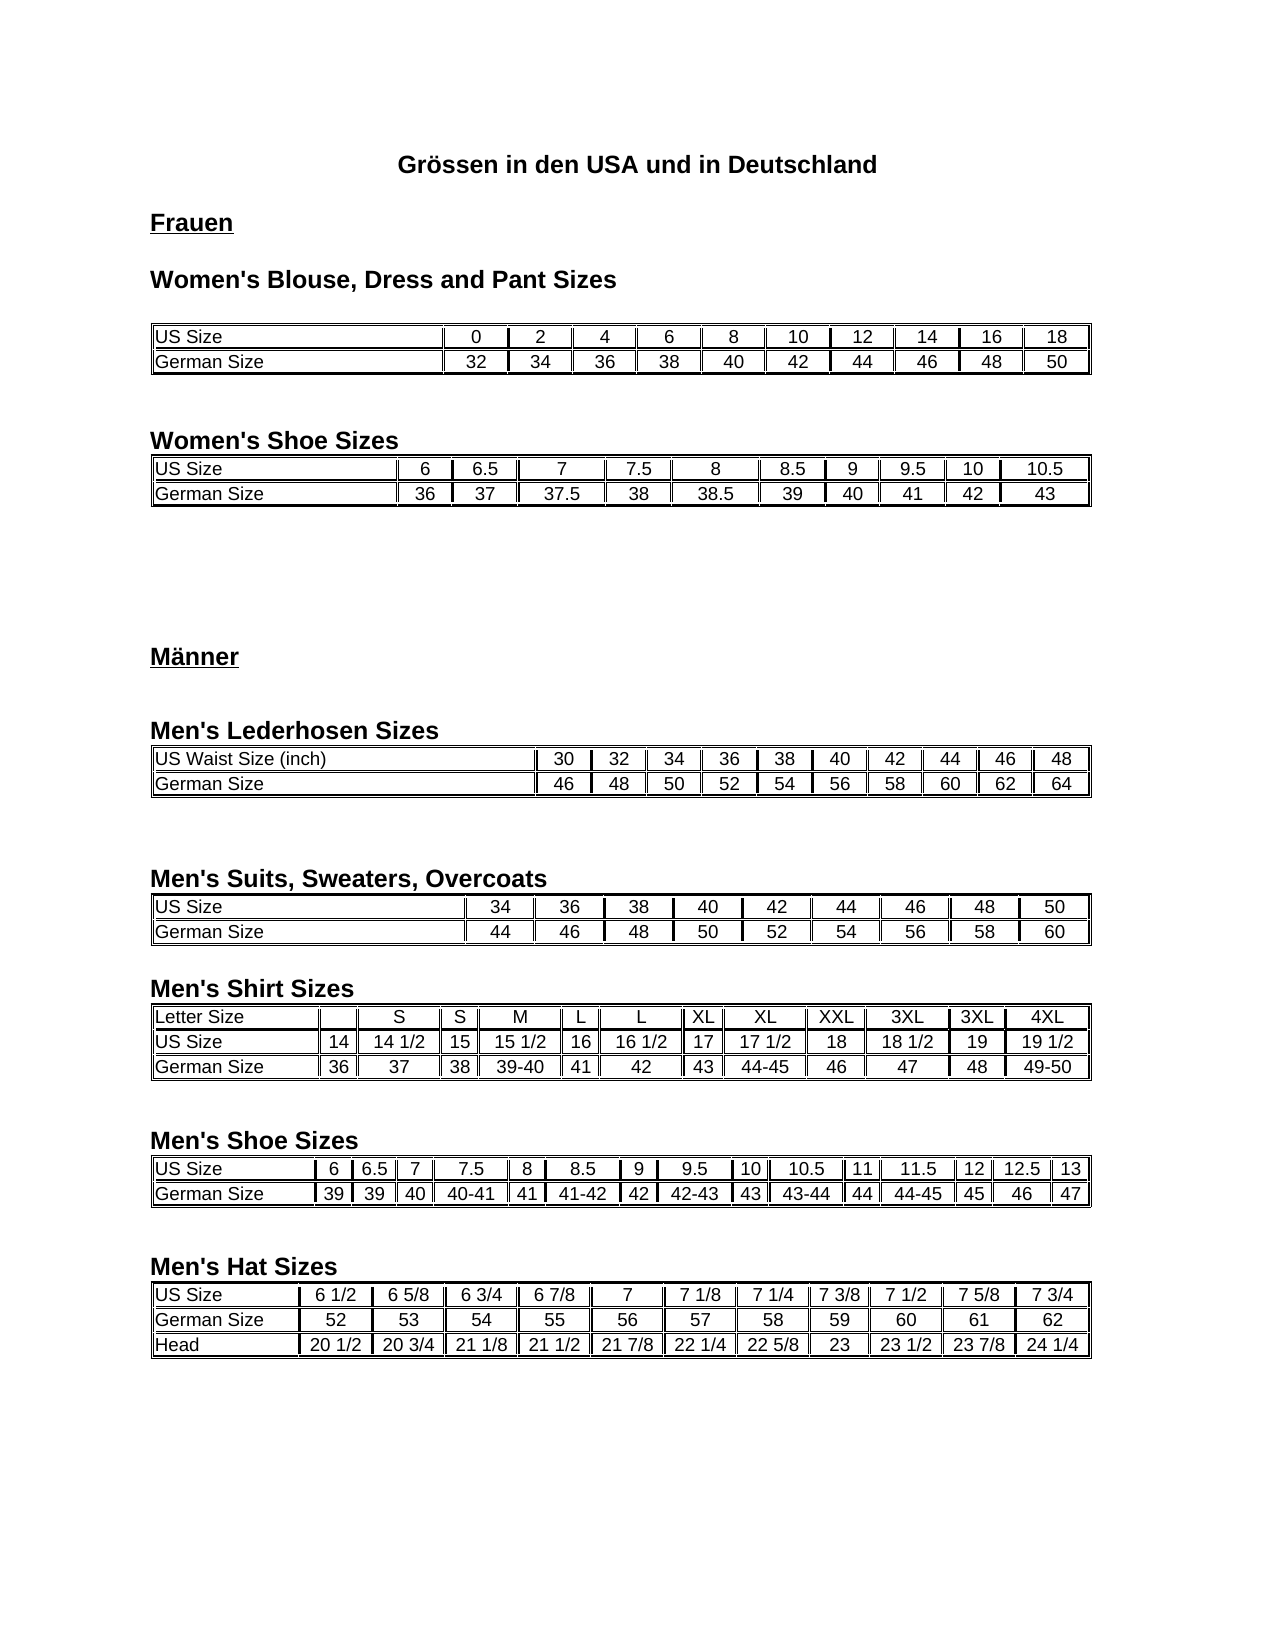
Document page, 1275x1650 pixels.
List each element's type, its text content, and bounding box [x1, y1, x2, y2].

table_header 48 [1033, 748, 1088, 769]
table_header 7 [397, 1158, 433, 1179]
table_cell 37 [358, 1056, 441, 1077]
table_header 18 [1024, 326, 1088, 347]
table_cell German Size [154, 1179, 315, 1204]
table_cell 52 [742, 921, 811, 942]
table_header 10 [766, 324, 830, 347]
table_cell 21 1/8 [445, 1331, 518, 1355]
table_cell 41 [562, 1056, 599, 1077]
table_header 32 [591, 748, 646, 769]
table_header 3XL [866, 1005, 949, 1028]
table_cell 23 [810, 1334, 869, 1355]
table_header 7 [591, 1283, 664, 1306]
table_header 9.5 [657, 1156, 732, 1179]
table_header 6.5 [452, 456, 518, 479]
table_header 9 [825, 458, 880, 479]
table_cell 40 [825, 483, 880, 504]
table_cell 23 1/2 [870, 1334, 942, 1355]
table_header 11 [844, 1158, 881, 1179]
table_cell 60 [923, 770, 978, 794]
table_cell 22 5/8 [737, 1334, 809, 1355]
table_cell 43 [683, 1056, 724, 1077]
table_cell 14 [321, 1031, 356, 1053]
table_header 6 7/8 [518, 1283, 591, 1306]
table_header S [358, 1007, 441, 1028]
table_header US Size [154, 1156, 315, 1179]
table_cell 23 7/8 [943, 1334, 1015, 1355]
table_cell German Size [154, 479, 398, 504]
table_header US Size [154, 896, 466, 918]
table_cell 40 [397, 1183, 433, 1204]
text Frauen [150, 207, 1125, 236]
table_header 3XL [949, 1005, 1005, 1028]
table_cell 40 [701, 351, 766, 372]
table_header 46 [881, 895, 950, 918]
table_header XL [683, 1007, 724, 1028]
text Women's Blouse, Dress and Pant Sizes [150, 265, 1125, 294]
table_header 11.5 [881, 1158, 956, 1179]
table_cell 58 [738, 1309, 808, 1331]
table_cell 19 1/2 [1007, 1028, 1090, 1053]
text Grössen in den USA und in Deutschland [150, 150, 1125, 179]
table_cell 46 [535, 921, 604, 942]
table_header XL [724, 1007, 807, 1028]
table_header 34 [466, 896, 535, 918]
table_header 36 [702, 746, 757, 769]
table_cell US Size [152, 1028, 318, 1053]
table_cell 54 [757, 773, 812, 794]
table_header US Size [154, 1283, 299, 1306]
table_cell 46 [807, 1056, 866, 1077]
text Men's Shirt Sizes [150, 974, 1125, 1003]
table_header US Size [154, 326, 444, 347]
table_cell 61 [944, 1309, 1014, 1331]
table_cell 64 [1033, 770, 1089, 794]
table_header 0 [444, 324, 508, 347]
table_cell 36 [320, 1056, 358, 1077]
table_cell 40-41 [434, 1183, 508, 1204]
table_cell 50 [673, 921, 742, 942]
table_cell 42 [600, 1053, 683, 1077]
table_cell 42 [766, 351, 830, 372]
table_cell 17 1/2 [725, 1031, 805, 1053]
table_header 6 [398, 456, 452, 479]
table_cell 48 [604, 921, 673, 942]
table_cell 39 [352, 1183, 397, 1204]
table_cell 48 [959, 351, 1024, 372]
table_cell 58 [868, 773, 923, 794]
table_cell German Size [154, 347, 444, 372]
table_cell 19 [951, 1031, 1004, 1053]
table_cell 44 [830, 351, 895, 372]
table_header 10.5 [1000, 458, 1088, 479]
table_cell 32 [444, 351, 508, 372]
table_header 13 [1051, 1158, 1088, 1179]
table_cell 46 [536, 773, 591, 794]
table_header 38 [604, 896, 673, 918]
text Männer [150, 642, 1125, 671]
table_cell 60 [871, 1309, 941, 1331]
table_header 36 [535, 895, 604, 918]
table_header 8.5 [545, 1156, 620, 1179]
table_header 42 [742, 896, 811, 918]
table_header 7.5 [606, 458, 672, 479]
table_header 12 [956, 1158, 992, 1179]
table_cell 50 [1024, 347, 1089, 372]
table_header 7.5 [434, 1158, 508, 1179]
table_cell 20 1/2 [299, 1334, 372, 1355]
table_cell 16 [563, 1031, 598, 1053]
table_cell 39-40 [479, 1056, 562, 1077]
table_cell 54 [447, 1309, 516, 1331]
table_cell 21 1/2 [518, 1331, 591, 1355]
table_header 38 [757, 748, 812, 769]
table_cell 38 [441, 1056, 478, 1077]
table_header 34 [646, 748, 702, 769]
table_cell 56 [812, 773, 867, 794]
table_header 8 [509, 1158, 545, 1179]
table_cell 57 [666, 1309, 735, 1331]
table_header 4XL [1005, 1007, 1088, 1028]
table_header 6 1/2 [299, 1284, 372, 1306]
table_cell 52 [702, 773, 757, 794]
text Men's Lederhosen Sizes [150, 716, 1125, 745]
table_header 8 [701, 326, 766, 347]
table_cell 20 3/4 [372, 1331, 445, 1355]
table_cell 17 [685, 1031, 722, 1053]
table_header 44 [923, 746, 978, 769]
table_header 7 1/8 [664, 1284, 737, 1306]
table_cell 34 [508, 351, 572, 372]
table_cell 48 [949, 1056, 1005, 1077]
table_header L [600, 1005, 683, 1028]
table_cell 14 1/2 [359, 1031, 439, 1053]
table_cell 47 [1051, 1179, 1089, 1204]
table_cell 38 [606, 483, 672, 504]
table_header 12 [830, 326, 895, 347]
table_cell 62 [1015, 1306, 1090, 1331]
table_header 2 [508, 326, 572, 347]
table_cell 56 [593, 1309, 662, 1331]
table_cell German Size [152, 918, 466, 942]
table_cell 41 [880, 483, 946, 504]
table_cell 54 [811, 921, 881, 942]
table_cell 43 [732, 1179, 769, 1204]
table_cell 46 [895, 351, 959, 372]
table_header 10 [732, 1156, 769, 1179]
table_cell 39 [315, 1183, 352, 1204]
table_header 50 [1019, 896, 1088, 918]
table_header 8.5 [760, 458, 825, 479]
table_cell 44 [466, 921, 535, 942]
table_header [320, 1007, 358, 1028]
table_cell 38.5 [672, 483, 759, 504]
table_header 4 [573, 326, 637, 347]
text Women's Shoe Sizes [150, 426, 1125, 454]
table_header 6 3/4 [445, 1283, 518, 1306]
table_cell 43-44 [769, 1179, 844, 1204]
text Men's Suits, Sweaters, Overcoats [150, 864, 1125, 893]
table_cell 37.5 [518, 483, 606, 504]
table_cell 36 [398, 483, 452, 504]
table_header 7 5/8 [943, 1284, 1015, 1306]
table_cell 42 [946, 483, 1000, 504]
table_cell 41 [509, 1183, 545, 1204]
table_header 12.5 [993, 1158, 1051, 1179]
table_header 10 [946, 456, 1000, 479]
table_cell 49-50 [1005, 1053, 1090, 1077]
table_cell 37 [452, 479, 518, 504]
table_cell 56 [881, 918, 950, 942]
table_cell 16 1/2 [601, 1031, 681, 1053]
table_header 7 1/2 [870, 1284, 942, 1306]
table_header L [562, 1007, 599, 1028]
table_cell 15 1/2 [480, 1031, 560, 1053]
table_cell 50 [646, 773, 702, 794]
table_header 14 [895, 326, 959, 347]
table_header 44 [811, 896, 881, 918]
table_header M [479, 1007, 562, 1028]
table_header 7 1/4 [737, 1284, 809, 1306]
table_header 7 3/8 [810, 1284, 869, 1306]
table_cell 44 [844, 1183, 881, 1204]
table_header 7 [518, 458, 606, 479]
table_cell Head [152, 1331, 299, 1355]
table_header Letter Size [154, 1007, 320, 1028]
table_cell 60 [1019, 918, 1090, 942]
table_cell 58 [950, 921, 1019, 942]
text Men's Shoe Sizes [150, 1126, 1125, 1154]
table_cell 21 7/8 [591, 1331, 664, 1355]
table_header 40 [673, 896, 742, 918]
table_cell German Size [152, 1306, 299, 1331]
table_header 30 [536, 748, 591, 769]
table_header US Waist Size (inch) [152, 746, 536, 769]
text Men's Hat Sizes [150, 1252, 1125, 1281]
table_header 6 [315, 1156, 352, 1179]
table_header 46 [978, 746, 1033, 769]
table_cell 53 [374, 1309, 443, 1331]
table_cell 18 1/2 [867, 1031, 948, 1053]
table_header 16 [959, 326, 1024, 347]
table_cell 24 1/4 [1015, 1331, 1090, 1355]
table_header 8 [672, 458, 759, 479]
table_cell 36 [573, 351, 637, 372]
table_cell 48 [591, 773, 646, 794]
table_header 6 [637, 326, 701, 347]
table_cell 42-43 [657, 1183, 732, 1204]
table_cell 47 [866, 1056, 949, 1077]
table_cell 22 1/4 [664, 1334, 737, 1355]
table_header 6.5 [352, 1158, 397, 1179]
table_header S [441, 1007, 478, 1028]
table_header 10.5 [769, 1156, 844, 1179]
table_cell German Size [152, 1053, 320, 1077]
table_header 40 [812, 748, 867, 769]
table_cell 18 [808, 1031, 864, 1053]
table_cell 15 [442, 1031, 477, 1053]
table_header 42 [868, 748, 923, 769]
table_cell German Size [154, 770, 536, 794]
table_header 9.5 [880, 458, 946, 479]
table_cell 62 [978, 770, 1033, 794]
table_cell 43 [1000, 479, 1089, 504]
table_cell 52 [301, 1309, 371, 1331]
table_header XXL [807, 1007, 866, 1028]
table_cell 45 [956, 1183, 992, 1204]
table_cell 42 [620, 1183, 657, 1204]
table_cell 41-42 [545, 1183, 620, 1204]
table_header 9 [620, 1158, 657, 1179]
table_cell 44-45 [881, 1183, 956, 1204]
table_cell 55 [520, 1309, 589, 1331]
table_cell 38 [637, 351, 701, 372]
table_cell 44-45 [724, 1056, 807, 1077]
table_cell 59 [811, 1309, 868, 1331]
table_header 6 5/8 [372, 1283, 445, 1306]
table_header US Size [154, 458, 398, 479]
table_cell 46 [993, 1183, 1051, 1204]
table_cell 39 [760, 483, 825, 504]
table_header 48 [950, 895, 1019, 918]
table_header 7 3/4 [1015, 1284, 1088, 1306]
